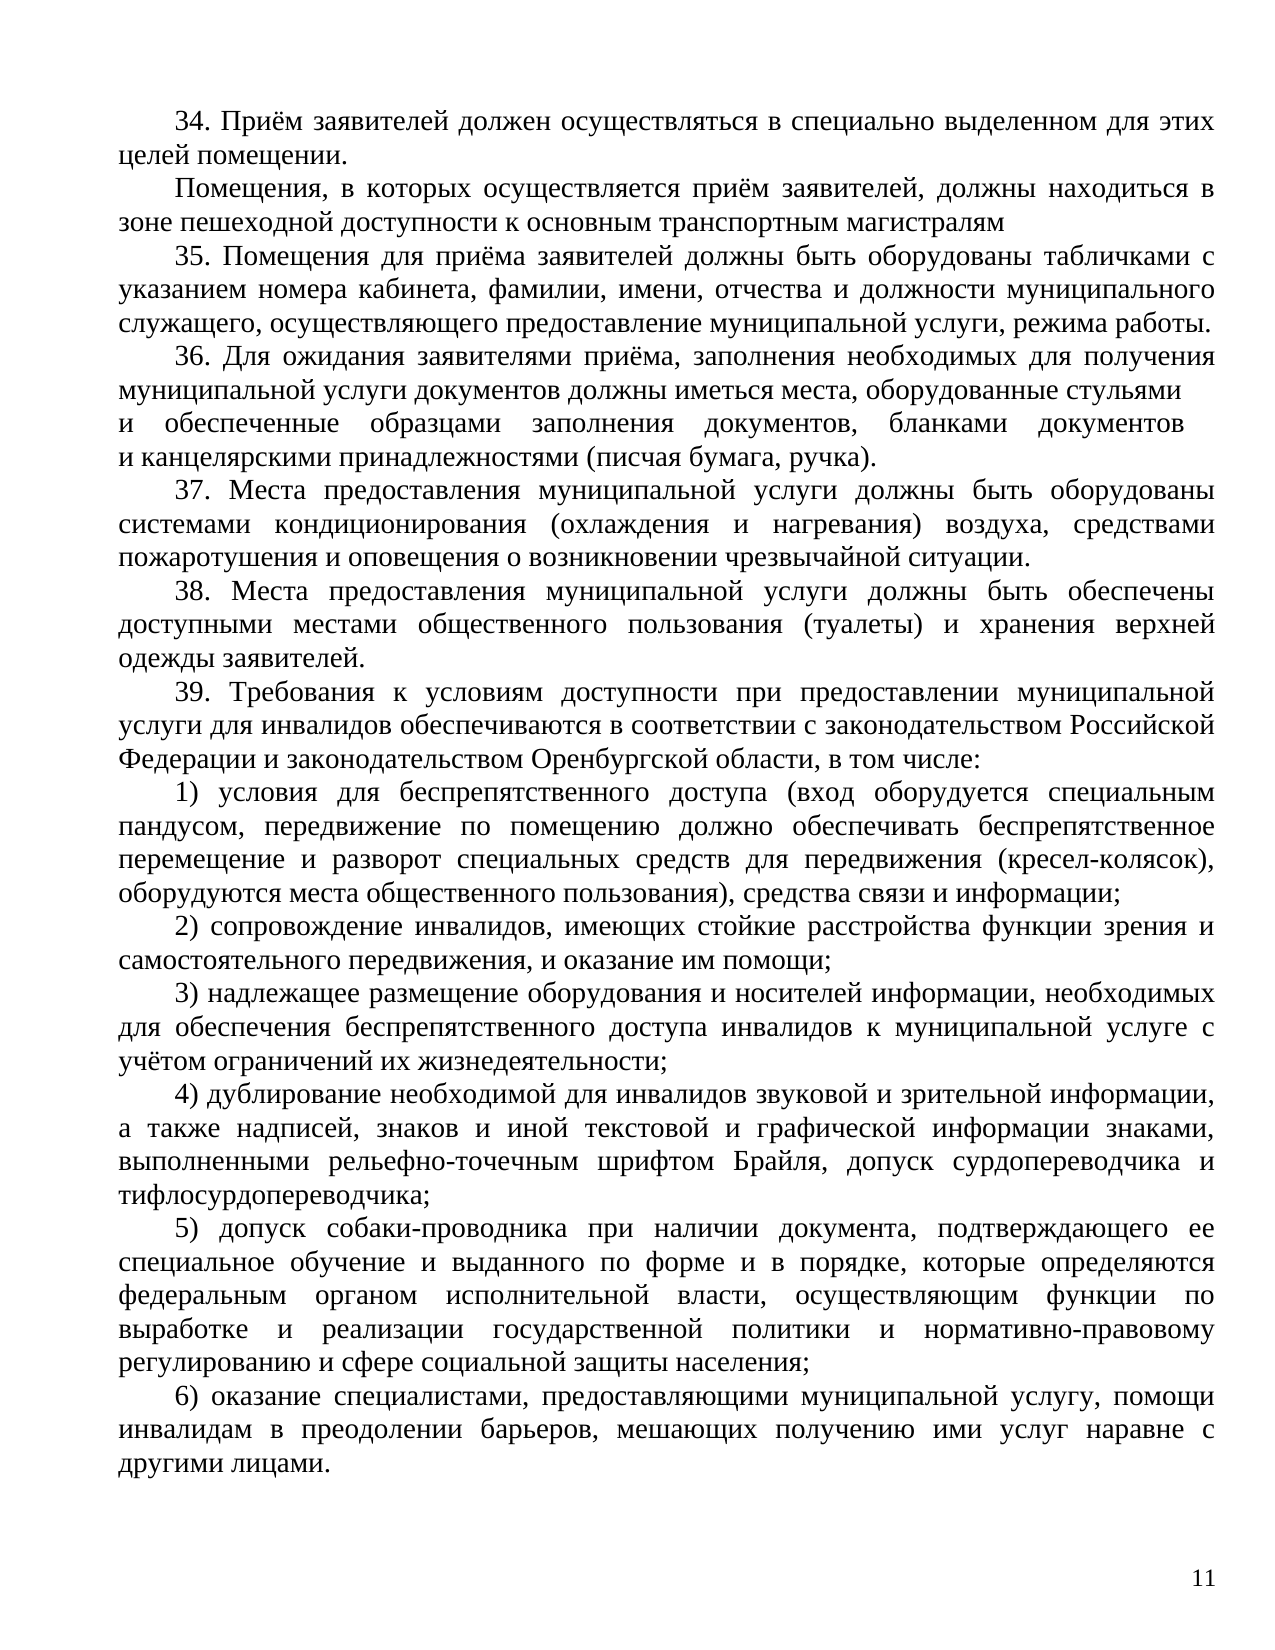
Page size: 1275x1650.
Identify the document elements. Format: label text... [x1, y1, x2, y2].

text Помещения, в которых осуществляется приём заявителей, должны находиться в зоне пешеходной доступности к основным транспортным магистралям [118, 171, 1216, 238]
text 37. Места предоставления муниципальной услуги должны быть оборудованы системами кондиционирования (охлаждения и нагревания) воздуха, средствами пожаротушения и оповещения о возникновении чрезвычайной ситуации. [118, 472, 1216, 573]
text 1) условия для беспрепятственного доступа (вход оборудуется специальным пандусом, передвижение по помещению должно обеспечивать беспрепятственное перемещение и разворот специальных средств для передвижения (кресел-колясок), оборудуются места общественного пользования), средства связи и информации; [118, 774, 1216, 908]
text 38. Места предоставления муниципальной услуги должны быть обеспечены доступными местами общественного пользования (туалеты) и хранения верхней одежды заявителей. [118, 573, 1216, 674]
text 4) дублирование необходимой для инвалидов звуковой и зрительной информации, а также надписей, знаков и иной текстовой и графической информации знаками, выполненными рельефно-точечным шрифтом Брайля, допуск сурдопереводчика и тифлосурдопереводчика; [118, 1076, 1216, 1210]
text 39. Требования к условиям доступности при предоставлении муниципальной услуги для инвалидов обеспечиваются в соответствии с законодательством Российской Федерации и законодательством Оренбургской области, в том числе: [118, 674, 1216, 774]
text и обеспеченные образцами заполнения документов, бланками документов и канцелярскими принадлежностями (писчая бумага, ручка). [118, 405, 1216, 472]
text 3) надлежащее размещение оборудования и носителей информации, необходимых для обеспечения беспрепятственного доступа инвалидов к муниципальной услуге с учётом ограничений их жизнедеятельности; [118, 976, 1216, 1076]
text 6) оказание специалистами, предоставляющими муниципальной услугу, помощи инвалидам в преодолении барьеров, мешающих получению ими услуг наравне с другими лицами. [118, 1378, 1216, 1479]
text 34. Приём заявителей должен осуществляться в специально выделенном для этих целей помещении. [118, 103, 1216, 171]
text 35. Помещения для приёма заявителей должны быть оборудованы табличками с указанием номера кабинета, фамилии, имени, отчества и должности муниципального служащего, осуществляющего предоставление муниципальной услуги, режима работы. [118, 238, 1216, 338]
text 5) допуск собаки-проводника при наличии документа, подтверждающего ее специальное обучение и выданного по форме и в порядке, которые определяются федеральным органом исполнительной власти, осуществляющим функции по выработке и реализации государственной политики и нормативно-правовому регулированию и сфере социальной защиты населения; [118, 1210, 1216, 1378]
text 36. Для ожидания заявителями приёма, заполнения необходимых для получения муниципальной услуги документов должны иметься места, оборудованные стульями [118, 338, 1216, 405]
text 2) сопровождение инвалидов, имеющих стойкие расстройства функции зрения и самостоятельного передвижения, и оказание им помощи; [118, 908, 1216, 976]
